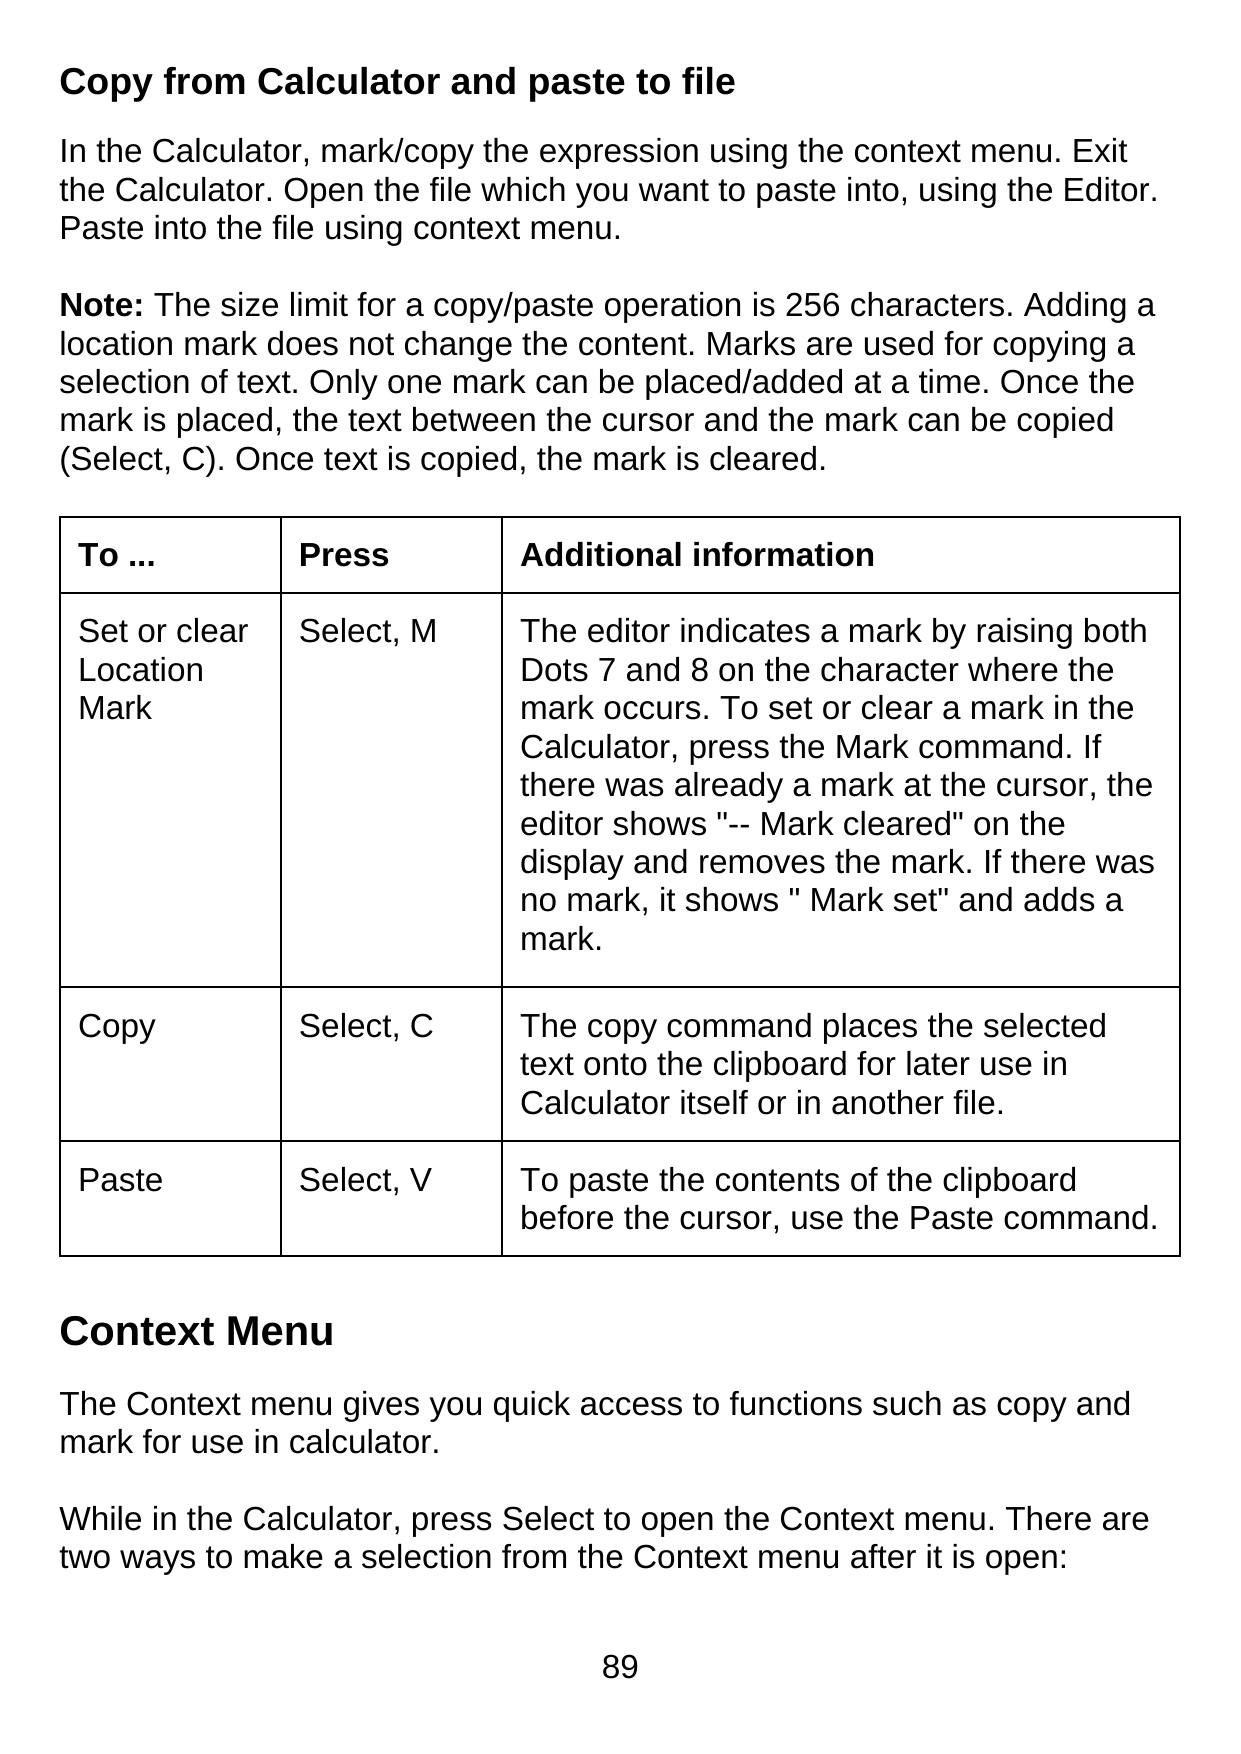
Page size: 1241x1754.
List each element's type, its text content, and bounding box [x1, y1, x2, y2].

subtitle Context Menu [59, 1307, 1181, 1354]
table_header Press [282, 518, 501, 592]
table_cell Copy [61, 988, 280, 1140]
table_cell Select, V [282, 1142, 501, 1254]
text While in the Calculator, press Select to open the Context menu. There are two ways to make a selection from the Context menu after it is open: [59, 1499, 1181, 1576]
table_cell Select, M [282, 594, 501, 986]
text In the Calculator, mark/copy the expression using the context menu. Exit the Calculator. Open the file which you want to paste into, using the Editor. Paste into the file using context menu. [59, 131, 1181, 247]
table_cell The copy command places the selected text onto the clipboard for later use in Calculator itself or in another file. [503, 988, 1179, 1140]
table_cell Select, C [282, 988, 501, 1140]
table_header Additional information [503, 518, 1179, 592]
table_cell Set or clear Location Mark [61, 594, 280, 986]
table_header To ... [61, 518, 280, 592]
table_cell Paste [61, 1142, 280, 1254]
table_cell To paste the contents of the clipboard before the cursor, use the Paste command. [503, 1142, 1179, 1254]
table_cell The editor indicates a mark by raising both Dots 7 and 8 on the character where the mark occurs. To set or clear a mark in the Calculator, press the Mark command. If there was already a mark at the cursor, the editor shows "-- Mark cleared" on the display and removes the mark. If there was no mark, it shows " Mark set" and adds a mark. [503, 594, 1179, 986]
subtitle Copy from Calculator and paste to file [59, 59, 1181, 102]
text The Context menu gives you quick access to functions such as copy and mark for use in calculator. [59, 1384, 1181, 1461]
text Note: The size limit for a copy/paste operation is 256 characters. Adding a location mark does not change the content. Marks are used for copying a selection of text. Only one mark can be placed/added at a time. Once the mark is placed, the text between the cursor and the mark can be copied (Select, C). Once text is copied, the mark is cleared. [59, 285, 1181, 477]
